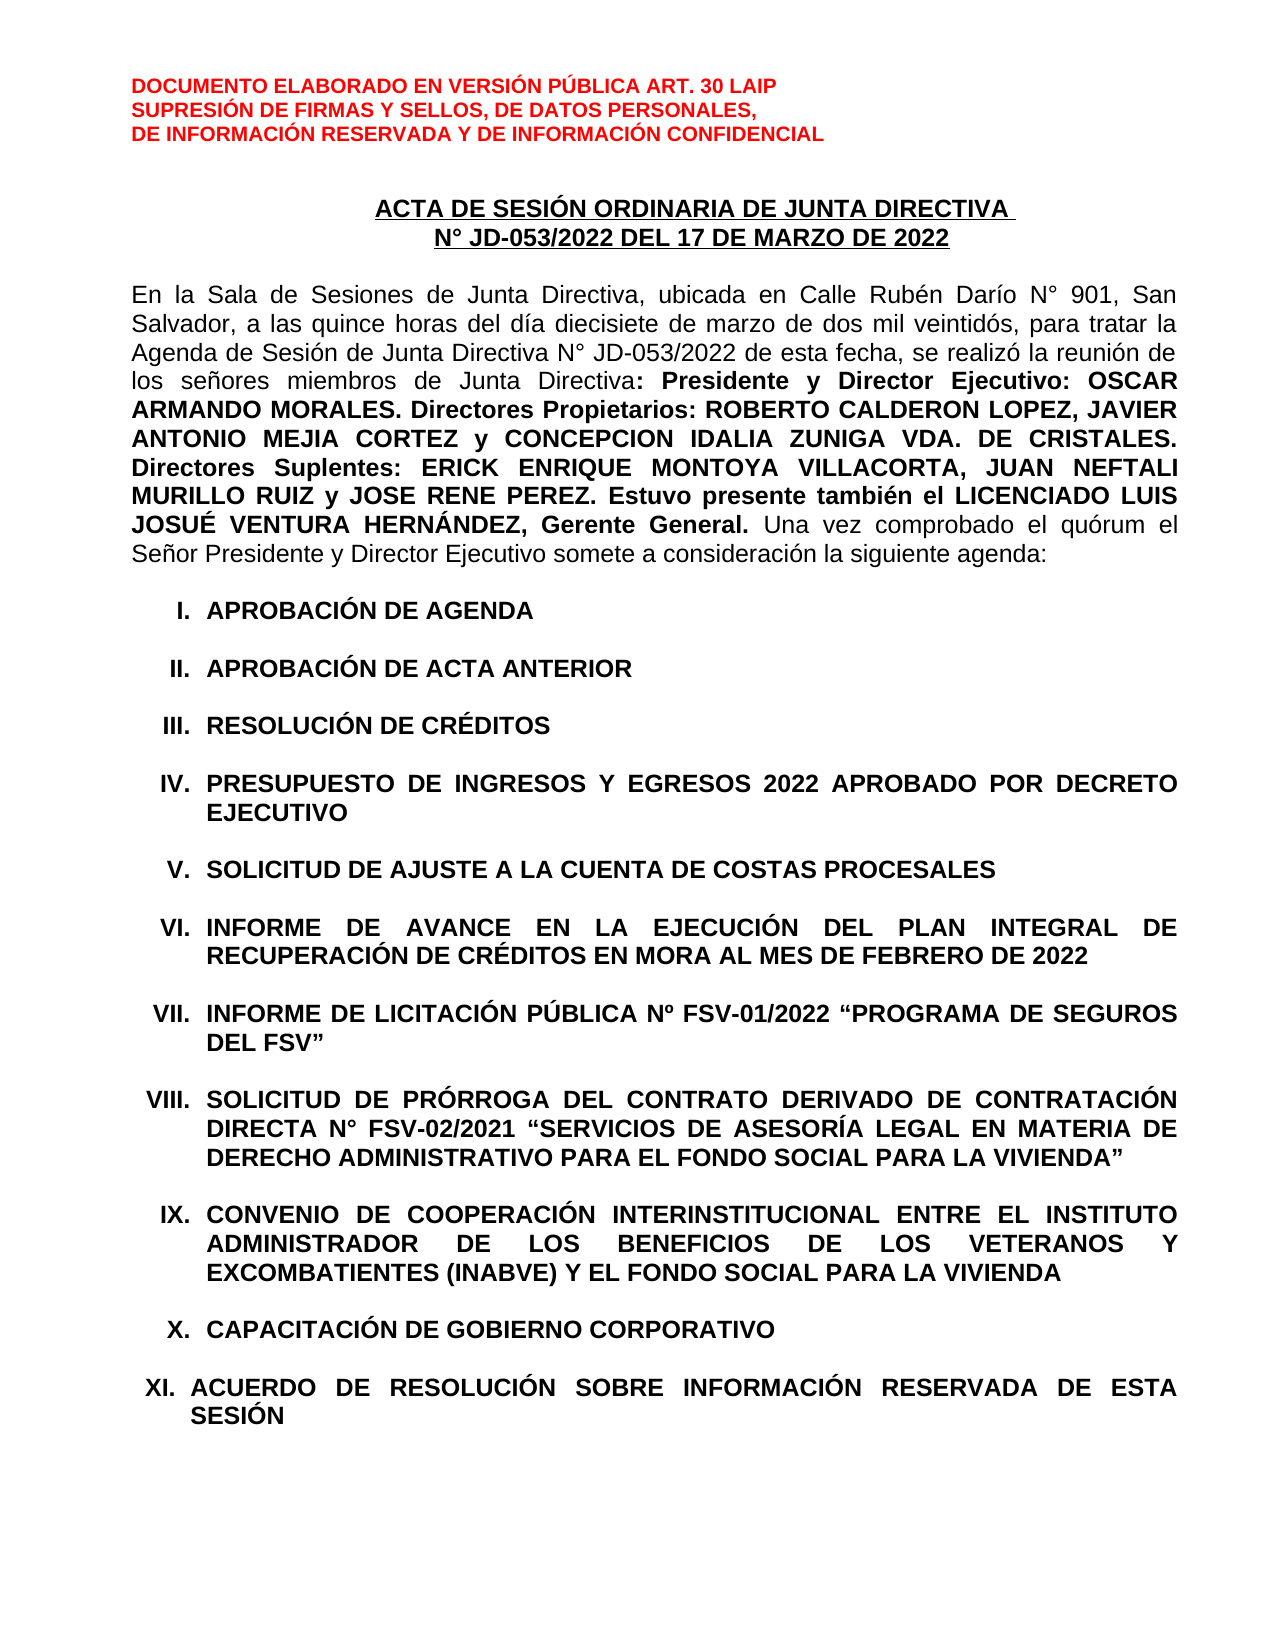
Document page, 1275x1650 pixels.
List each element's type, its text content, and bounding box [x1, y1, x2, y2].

text En la Sala de Sesiones de Junta Directiva, ubicada en Calle Rubén Darío N° 901, San Salvador, a las quince horas del día diecisiete de marzo de dos mil veintidós, para tratar la Agenda de Sesión de Junta Directiva N° JD-053/2022 de esta fecha, se realizó la reunión de los señores miembros de Junta Directiva: Presidente y Director Ejecutivo: OSCAR ARMANDO MORALES. Directores Propietarios: ROBERTO CALDERON LOPEZ, JAVIER ANTONIO MEJIA CORTEZ y CONCEPCION IDALIA ZUNIGA VDA. DE CRISTALES. Directores Suplentes: ERICK ENRIQUE MONTOYA VILLACORTA, JUAN NEFTALI MURILLO RUIZ y JOSE RENE PEREZ. Estuvo presente también el LICENCIADO LUIS JOSUÉ VENTURA HERNÁNDEZ, Gerente General. Una vez comprobado el quórum el Señor Presidente y Director Ejecutivo somete a consideración la siguiente agenda: [131, 280, 1179, 568]
list SOLICITUD DE PRÓRROGA DEL CONTRATO DERIVADO DE CONTRATACIÓN DIRECTA N° FSV-02/2021 “SERVICIOS DE ASESORÍA LEGAL EN MATERIA DE DERECHO ADMINISTRATIVO PARA EL FONDO SOCIAL PARA LA VIVIENDA” [190, 1085, 1179, 1171]
list N° JD-053/2022 DEL 17 DE MARZO DE 2022 [205, 223, 1179, 251]
list PRESUPUESTO DE INGRESOS Y EGRESOS 2022 APROBADO POR DECRETO EJECUTIVO [190, 769, 1179, 826]
list ACTA DE SESIÓN ORDINARIA DE JUNTA DIRECTIVA [205, 194, 1179, 223]
list ACUERDO DE RESOLUCIÓN SOBRE INFORMACIÓN RESERVADA DE ESTA SESIÓN [176, 1373, 1179, 1430]
list APROBACIÓN DE AGENDA [190, 596, 1179, 625]
list RESOLUCIÓN DE CRÉDITOS [190, 711, 1179, 740]
list CONVENIO DE COOPERACIÓN INTERINSTITUCIONAL ENTRE EL INSTITUTO ADMINISTRADOR DE LOS BENEFICIOS DE LOS VETERANOS Y EXCOMBATIENTES (INABVE) Y EL FONDO SOCIAL PARA LA VIVIENDA [190, 1200, 1179, 1286]
list SOLICITUD DE AJUSTE A LA CUENTA DE COSTAS PROCESALES [190, 855, 1179, 884]
list INFORME DE LICITACIÓN PÚBLICA Nº FSV-01/2022 “PROGRAMA DE SEGUROS DEL FSV” [190, 999, 1179, 1056]
list APROBACIÓN DE ACTA ANTERIOR [190, 654, 1179, 683]
list INFORME DE AVANCE EN LA EJECUCIÓN DEL PLAN INTEGRAL DE RECUPERACIÓN DE CRÉDITOS EN MORA AL MES DE FEBRERO DE 2022 [190, 913, 1179, 970]
list CAPACITACIÓN DE GOBIERNO CORPORATIVO [190, 1315, 1179, 1344]
